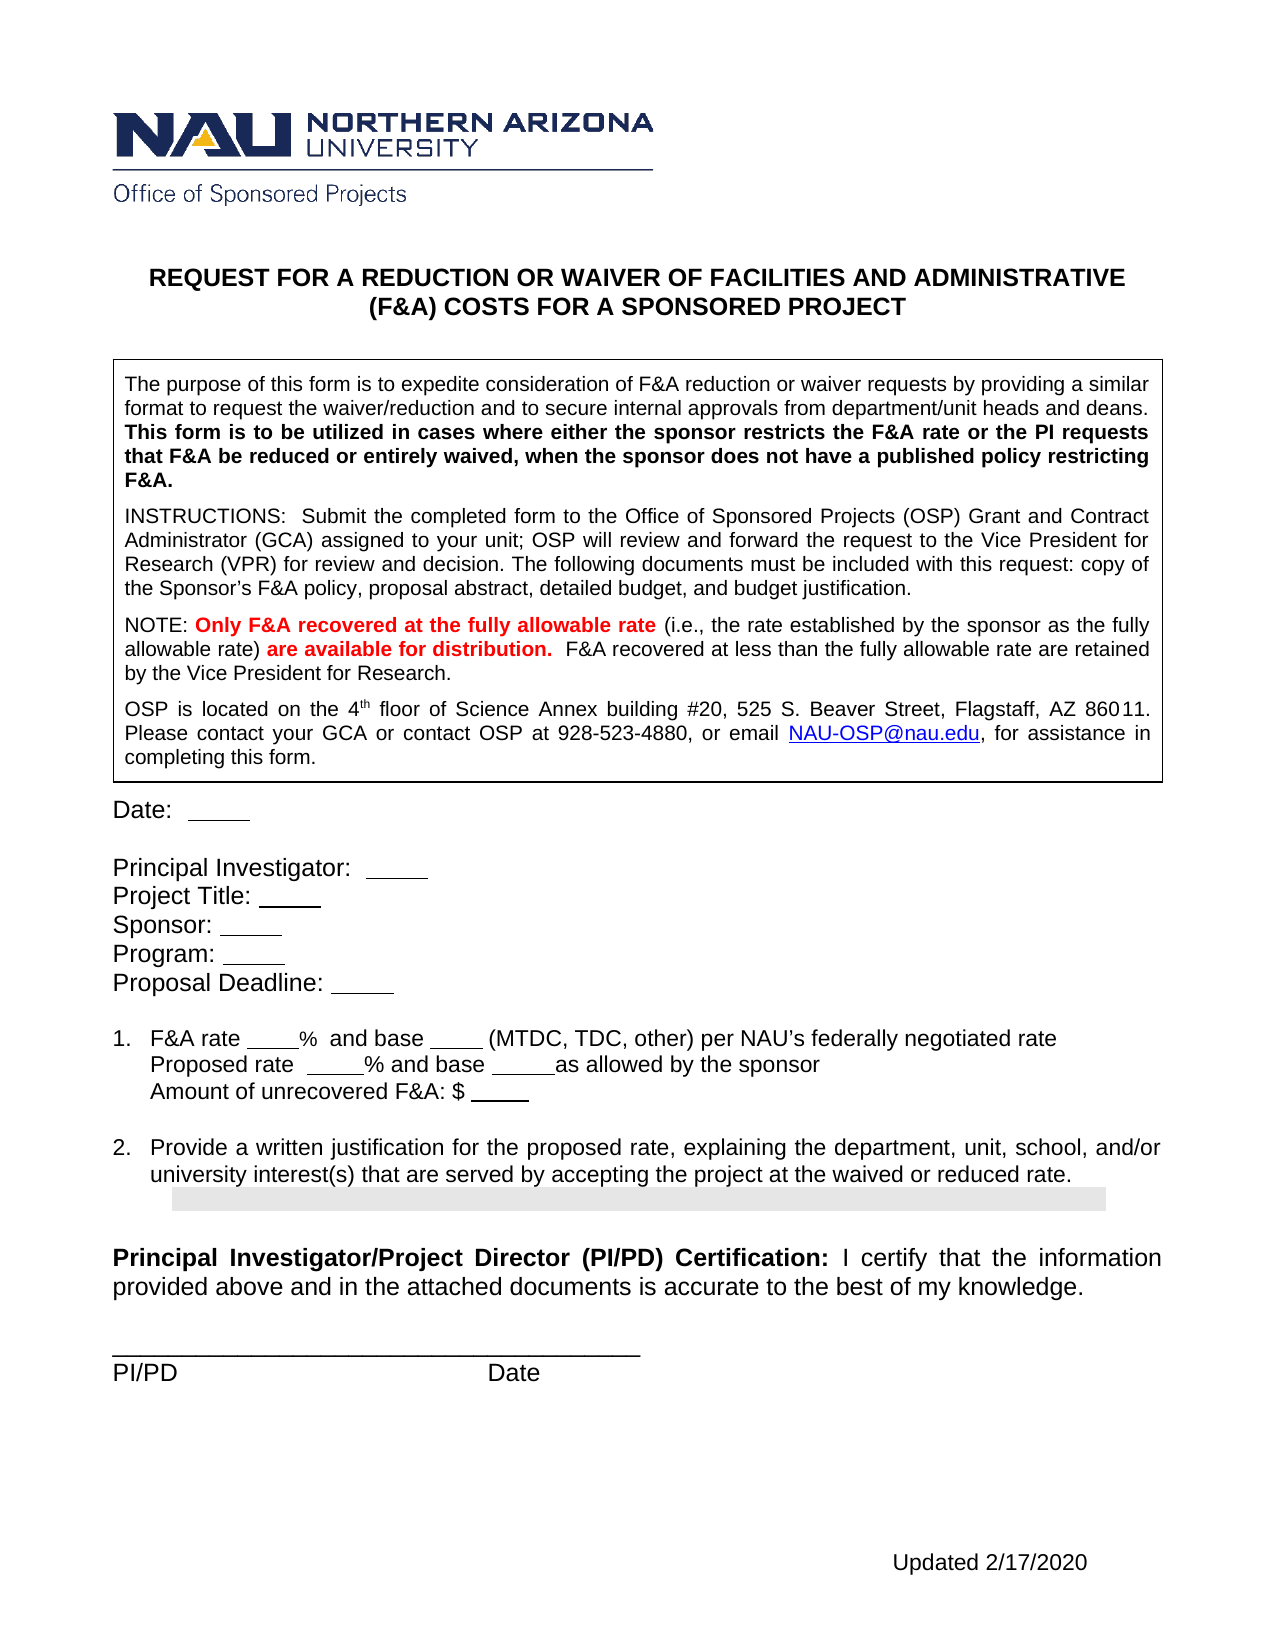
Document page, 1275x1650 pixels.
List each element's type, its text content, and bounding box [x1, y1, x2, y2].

list Provide a written justification for the proposed rate, explaining the department, unit, school, and/or university interest(s) that are served by accepting the project at the waived or reduced rate. [112, 1134, 1162, 1187]
text Sponsor: [112, 910, 1162, 939]
text REQUEST FOR A REDUCTION OR WAIVER OF FACILITIES AND ADMINISTRATIVE (F&A) COSTS FOR A SPONSORED PROJECT [112, 263, 1162, 320]
text Date: [112, 795, 1162, 824]
text ______________________________________ [112, 1329, 1162, 1358]
text Principal Investigator/Project Director (PI/PD) Certification: I certify that the information provided above and in the attached documents is accurate to the best of my knowledge. [112, 1243, 1162, 1300]
picture [112, 113, 654, 206]
text Project Title: [112, 881, 1162, 910]
table_header [161, 1187, 1117, 1214]
text Proposal Deadline: [112, 967, 1162, 996]
text PI/PD Date [112, 1358, 1162, 1387]
list Proposed rate % and base as allowed by the sponsor [150, 1051, 1162, 1078]
list F&A rate % and base (MTDC, TDC, other) per NAU’s federally negotiated rate [112, 1025, 1162, 1051]
text Program: [112, 939, 1162, 967]
list Amount of unrecovered F&A: $ [150, 1078, 1162, 1104]
text Principal Investigator: [112, 852, 1162, 881]
table_header The purpose of this form is to expedite consideration of F&A reduction or waiver requests by providing a similar format to request the waiver/reduction and to secure internal approvals from department/unit heads and deans. This form is to be utilized in cases where either the sponsor restricts the F&A rate or the PI requests that F&A be reduced or entirely waived, when the sponsor does not have a published policy restricting F&A. INSTRUCTIONS: Submit the completed form to the Office of Sponsored Projects (OSP) Grant and Contract Administrator (GCA) assigned to your unit; OSP will review and forward the request to the Vice President for Research (VPR) for review and decision. The following documents must be included with this request: copy of the Sponsor’s F&A policy, proposal abstract, detailed budget, and budget justification. NOTE: Only F&A recovered at the fully allowable rate (i.e., the rate established by the sponsor as the fully allowable rate) are available for distribution. F&A recovered at less than the fully allowable rate are retained by the Vice President for Research. OSP is located on the 4th floor of Science Annex building #20, 525 S. Beaver Street, Flagstaff, AZ 86011. Please contact your GCA or contact OSP at 928-523-4880, or email NAU-OSP@nau.edu, for assistance in completing this form. [114, 360, 1162, 781]
